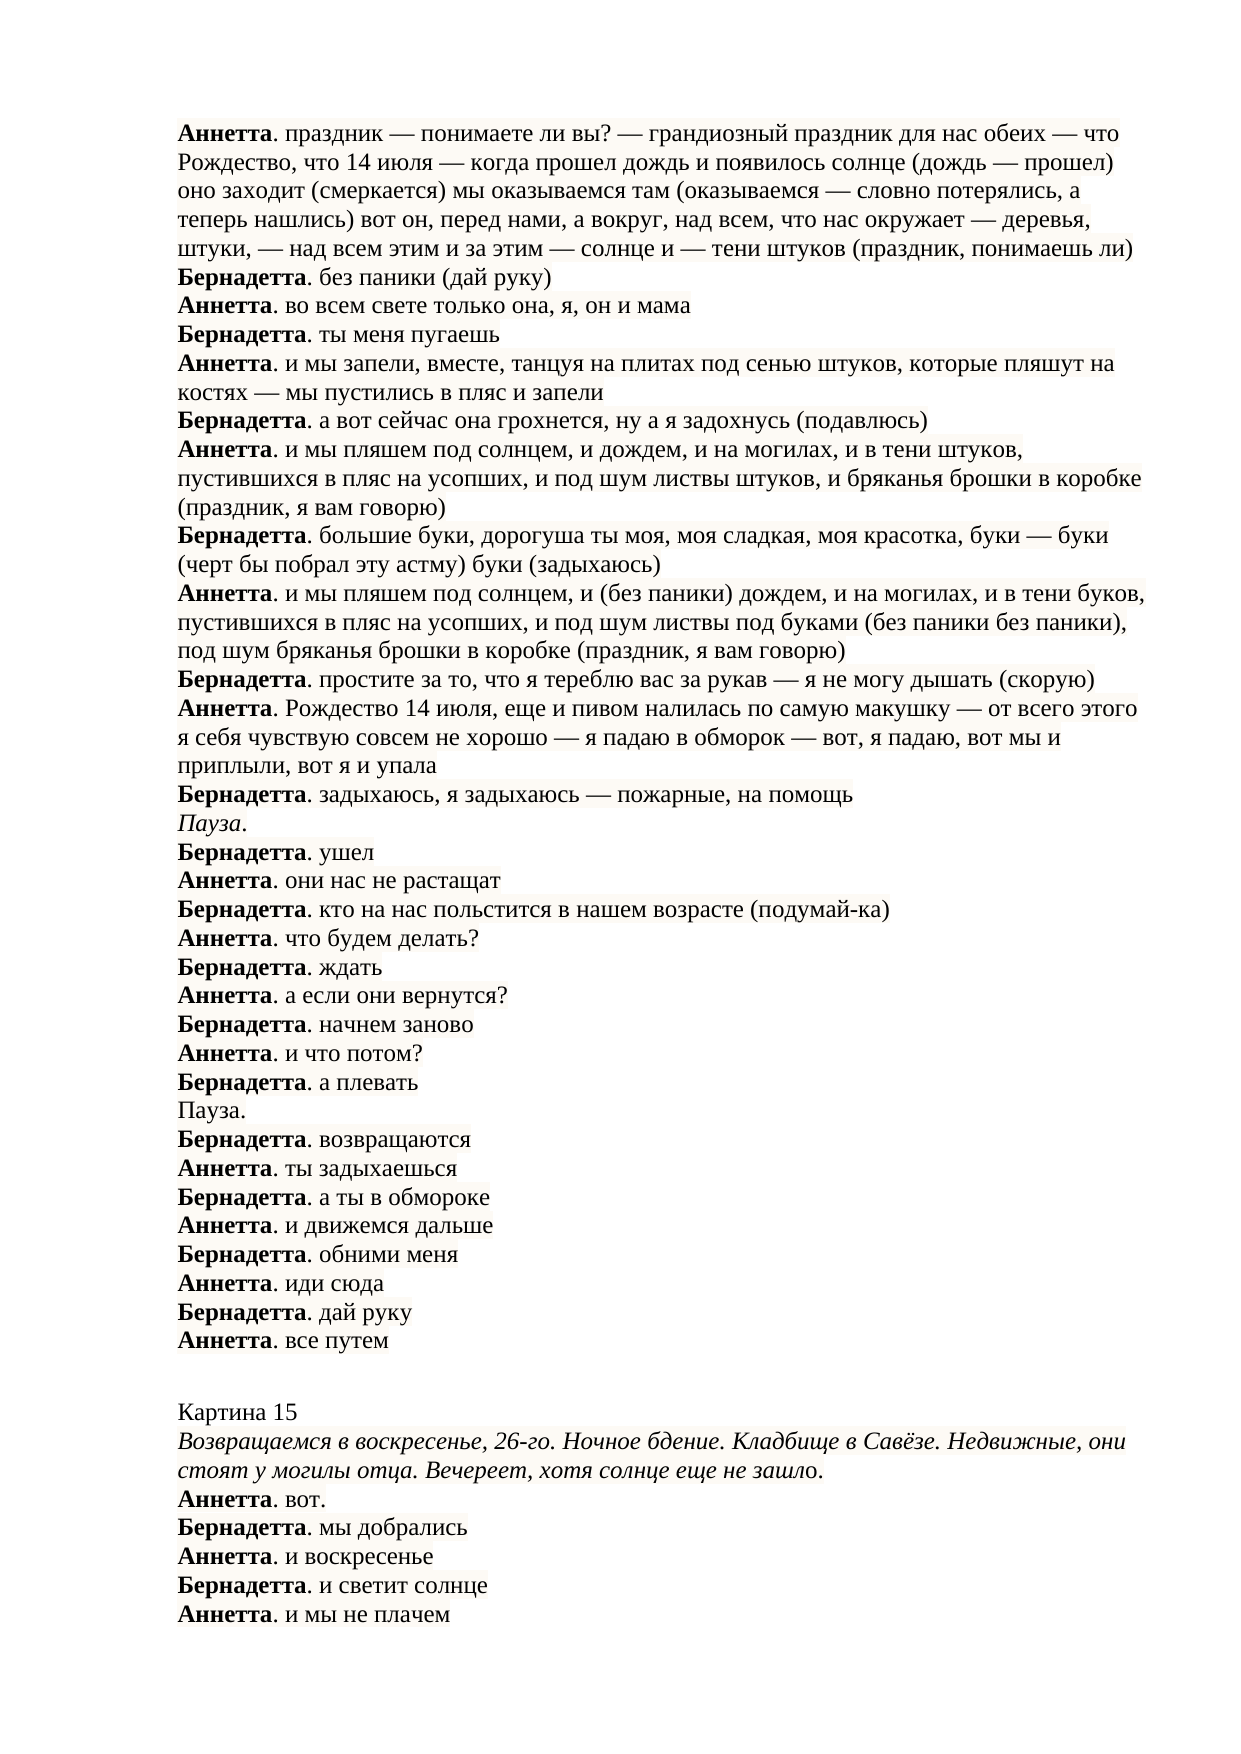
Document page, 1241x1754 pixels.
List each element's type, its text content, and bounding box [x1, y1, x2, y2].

text Картина 15 [177, 1382, 1152, 1426]
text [177, 1426, 1152, 1627]
